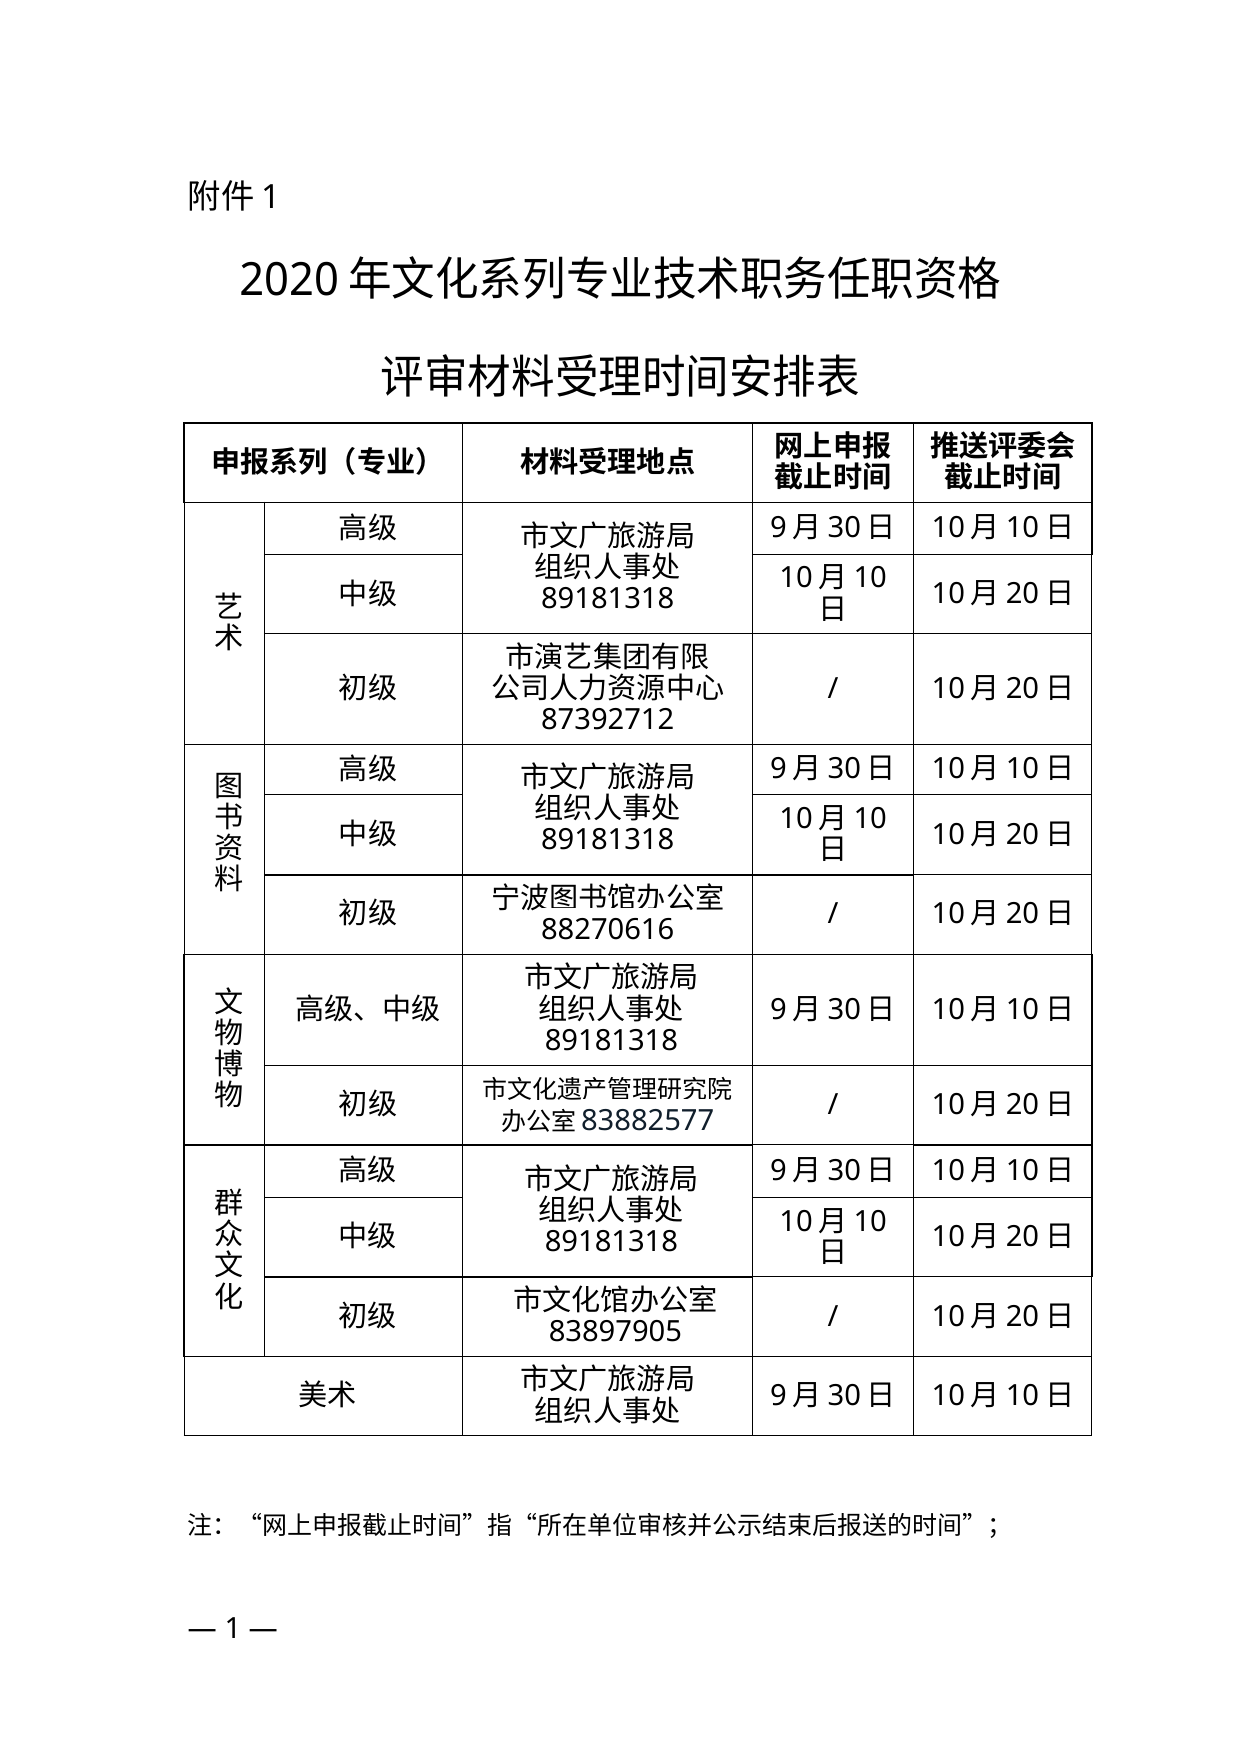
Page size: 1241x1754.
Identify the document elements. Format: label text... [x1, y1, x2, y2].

table_cell 中级 [265, 795, 462, 874]
table_cell 市文广旅游局 组织人事处 89181318 [463, 1146, 752, 1276]
table_cell 高级 [265, 1146, 462, 1197]
table_cell 10月20日 [914, 795, 1091, 874]
table_cell 10月10日 [914, 503, 1091, 554]
table_cell 10月10日 [914, 955, 1091, 1064]
table_cell 10月20日 [914, 1198, 1091, 1276]
table_cell 9月30日 [753, 745, 913, 794]
table_cell 市文广旅游局 组织人事处 89181318 [463, 503, 752, 633]
table_cell 10月20日 [914, 634, 1091, 743]
table_cell 9月30日 [753, 503, 913, 554]
text 评审材料受理时间安排表 [187, 324, 1053, 422]
table_cell 10月10日 [753, 795, 913, 874]
table_cell 9月30日 [753, 1357, 913, 1435]
table_cell 宁波图书馆办公室88270616 [463, 876, 752, 953]
table_cell 10月10日 [914, 1146, 1091, 1197]
table_cell 10月20日 [914, 875, 1091, 953]
table_cell 初级 [265, 876, 462, 953]
table_cell / [753, 1277, 913, 1356]
text 2020年文化系列专业技术职务任职资格 [187, 227, 1053, 324]
table_cell 高级、中级 [265, 955, 462, 1064]
table_cell 市文化馆办公室83897905 [463, 1278, 752, 1356]
table_header 材料受理地点 [463, 424, 752, 502]
table_cell 高级 [265, 503, 462, 554]
table_cell / [753, 634, 913, 743]
table_cell / [753, 876, 913, 953]
table_cell 中级 [265, 555, 462, 633]
table_cell 10月20日 [914, 1066, 1091, 1144]
table_cell 10月10日 [753, 1198, 913, 1276]
table_cell 10月10日 [914, 745, 1091, 794]
table_cell 初级 [265, 634, 462, 743]
table_cell 初级 [265, 1278, 462, 1356]
table_cell 10月20日 [914, 1277, 1091, 1356]
table_cell 9月30日 [753, 1145, 913, 1197]
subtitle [187, 1436, 1053, 1556]
table_cell 图 书 资 料 [185, 745, 264, 953]
table_header 网上申报截止时间 [753, 424, 913, 502]
table_cell 初级 [265, 1066, 462, 1144]
table_cell 市文化遗产管理研究院办公室83882577 [463, 1066, 752, 1144]
table_cell 市文广旅游局 组织人事处 89181318 [463, 955, 752, 1064]
table_cell 高级 [265, 745, 462, 794]
table_cell 群众文化 [185, 1146, 264, 1356]
table_cell 10月10日 [753, 555, 913, 633]
table_cell 市文广旅游局 组织人事处 89181318 [463, 745, 752, 874]
table_cell 中级 [265, 1198, 462, 1276]
table_cell 市文广旅游局 组织人事处 [463, 1357, 752, 1435]
table_cell 文 物 博 物 [185, 955, 264, 1144]
table_cell 10月10日 [914, 1357, 1091, 1435]
table_cell 9月30日 [753, 955, 913, 1064]
table_cell / [753, 1066, 913, 1144]
text 附件1 [187, 162, 1053, 227]
table_cell 10月20日 [914, 555, 1091, 633]
table_header 推送评委会截止时间 [914, 424, 1091, 502]
table_cell 市演艺集团有限 公司人力资源中心 87392712 [463, 634, 752, 743]
table_cell 艺 术 [185, 503, 264, 743]
table_header 申报系列（专业） [185, 424, 462, 502]
table_cell 美术 [185, 1357, 462, 1435]
